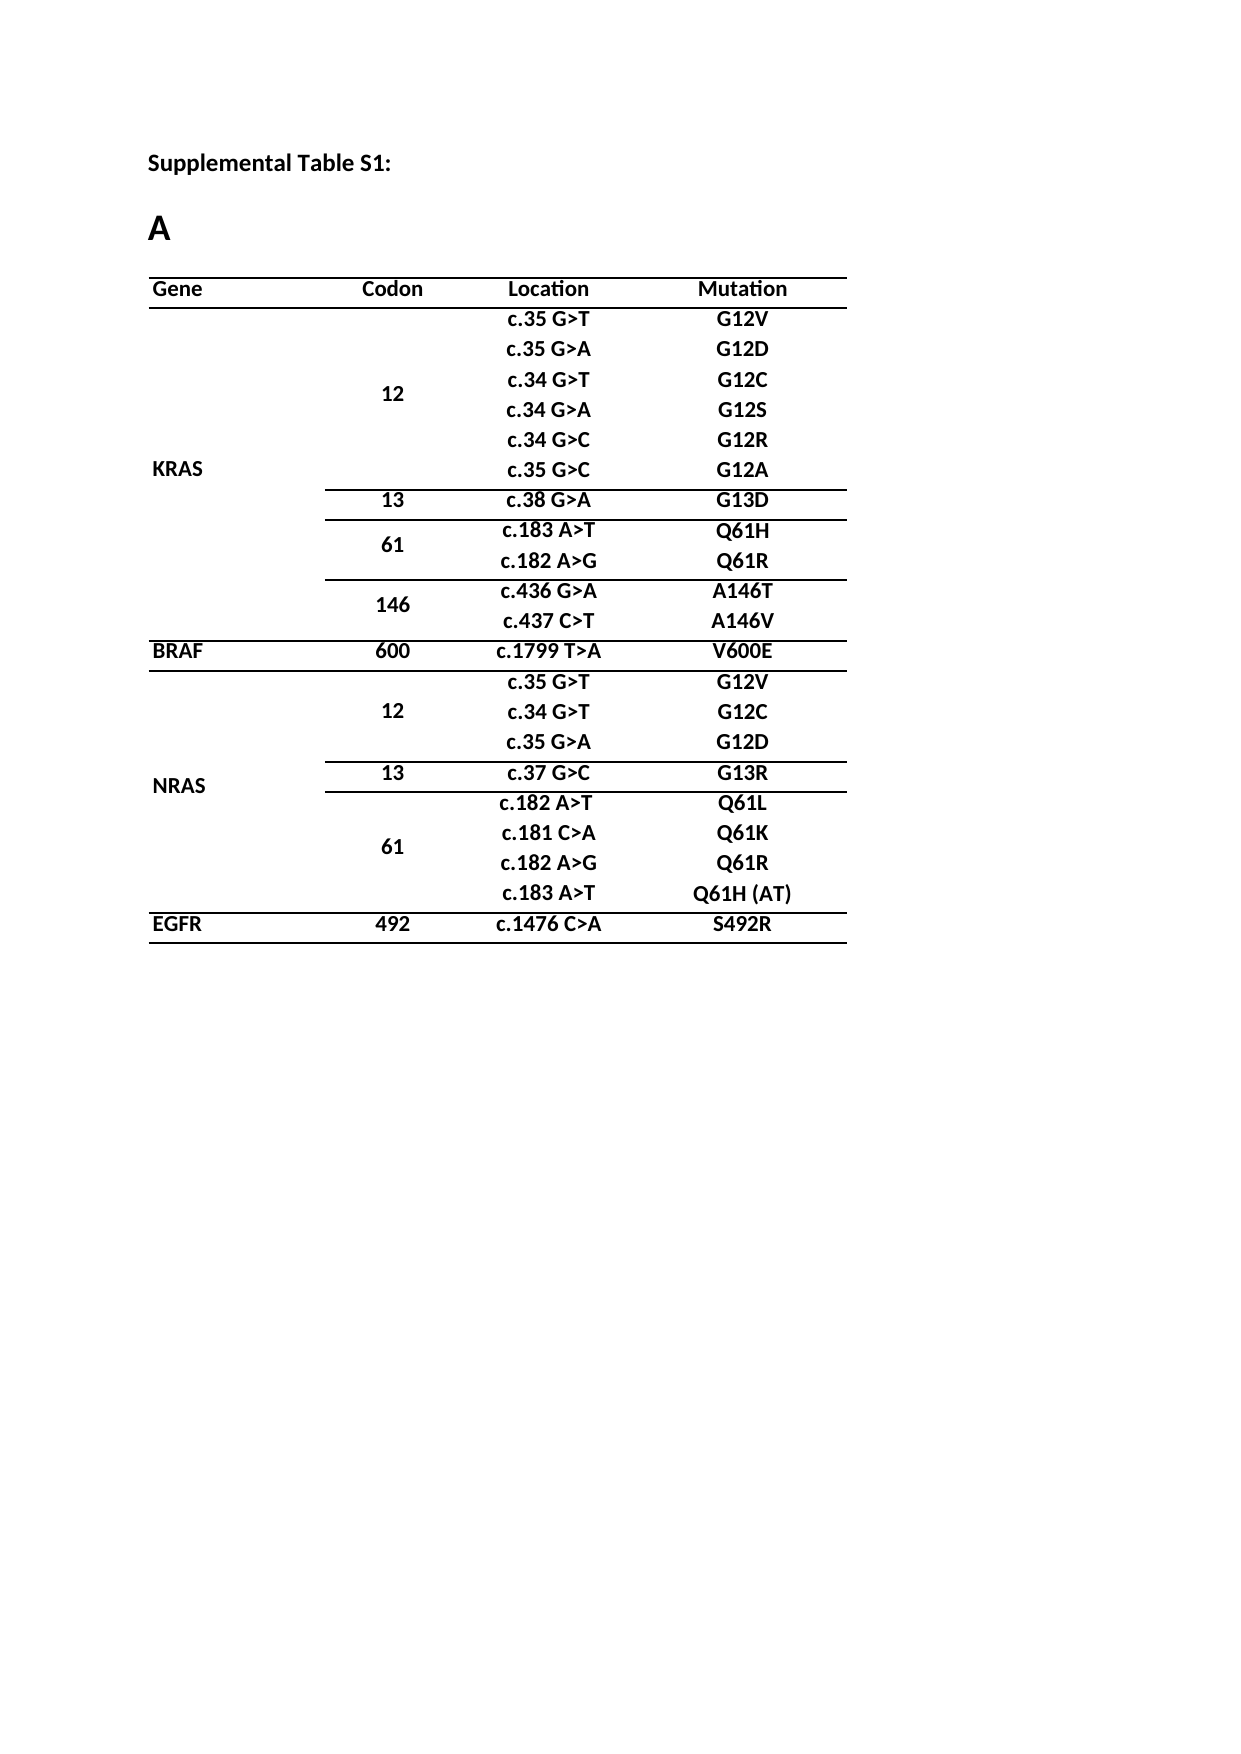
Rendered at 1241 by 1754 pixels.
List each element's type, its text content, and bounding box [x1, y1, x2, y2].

text Supplemental Table S1: [148, 148, 1093, 178]
text A [148, 203, 1093, 249]
